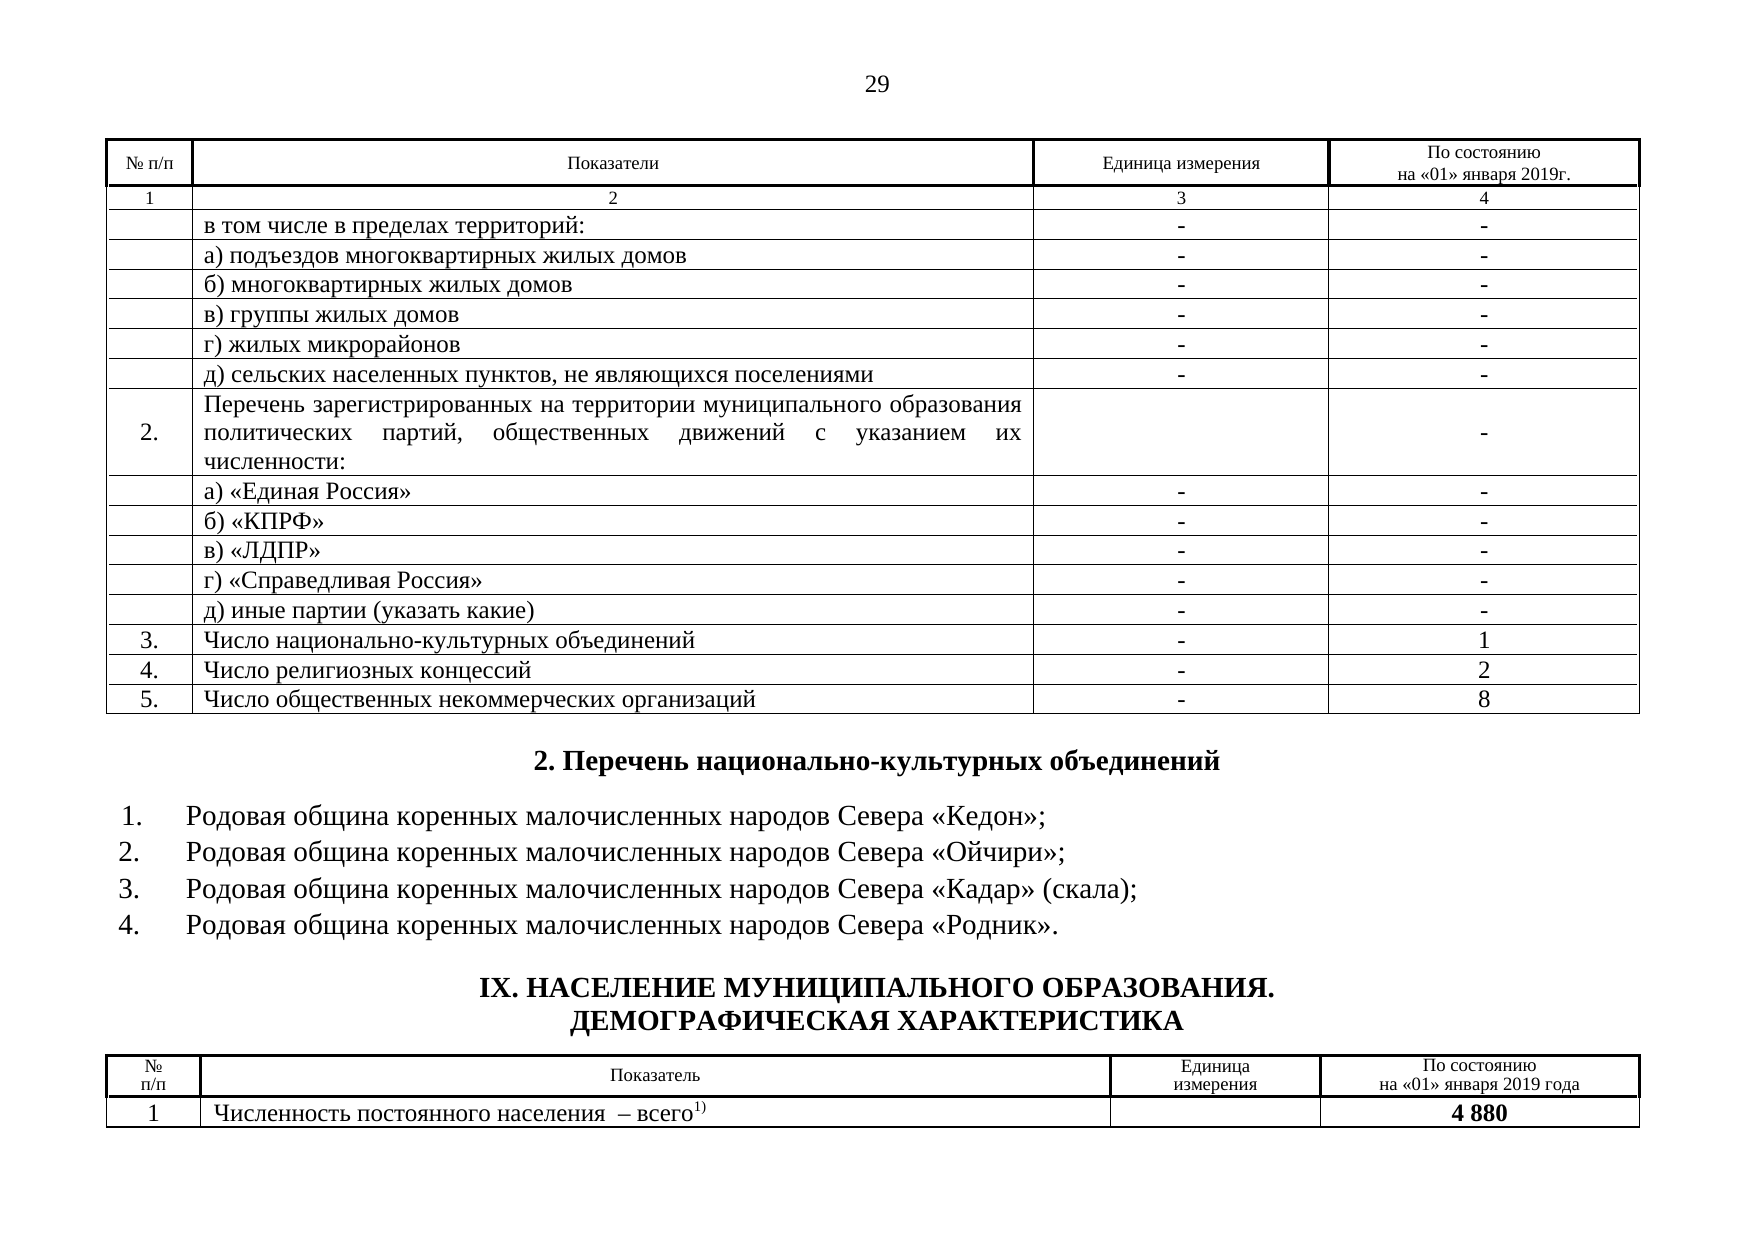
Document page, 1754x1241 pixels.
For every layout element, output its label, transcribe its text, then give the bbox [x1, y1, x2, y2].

table_cell Число национально-культурных объединений [193, 625, 1033, 654]
table_cell 2 [193, 187, 1033, 209]
table_cell в) «ЛДПР» [193, 536, 1033, 564]
table_header № п/п [108, 1057, 199, 1094]
table_cell - [1329, 388, 1639, 475]
table_cell Перечень зарегистрированных на территории муниципального образования политических партий, общественных движений с указанием их численности: [193, 389, 1033, 475]
table_cell Родовая община коренных малочисленных народов Севера «Кадар» (скала); [174, 871, 1676, 907]
table_header Единица измерения [1112, 1057, 1319, 1094]
table_cell - [1329, 269, 1639, 298]
table_cell [107, 328, 192, 358]
table_cell 4 [1329, 184, 1639, 209]
table_cell - [1034, 329, 1328, 358]
table_cell 1 [107, 184, 192, 209]
table_cell - [1034, 299, 1328, 328]
table_header Показатель [202, 1057, 1109, 1094]
table_cell 2 [1329, 654, 1639, 683]
table_cell - [1329, 564, 1639, 594]
table_header 1. [107, 798, 174, 834]
table_cell а) «Единая Россия» [193, 476, 1033, 505]
table_cell 3. [107, 871, 174, 907]
table_cell - [1034, 536, 1328, 564]
table_cell 2. [107, 388, 192, 475]
table_cell 1 [107, 1095, 200, 1126]
table_cell [107, 475, 192, 505]
table_header Показатели [194, 141, 1032, 184]
table_cell [107, 505, 192, 534]
table_cell 2. [107, 835, 174, 871]
table_cell - [1034, 506, 1328, 534]
table_cell - [1034, 359, 1328, 388]
table_header По состоянию на «01» января 2019 года [1322, 1057, 1638, 1094]
table_cell в том числе в пределах территорий: [193, 210, 1033, 239]
table_cell Число общественных некоммерческих организаций [193, 685, 1033, 713]
table_cell - [1034, 240, 1328, 268]
table_cell 3 [1034, 187, 1328, 209]
table_cell - [1034, 270, 1328, 298]
table_cell [107, 239, 192, 268]
table_cell [1034, 389, 1328, 475]
table_cell д) сельских населенных пунктов, не являющихся поселениями [193, 359, 1033, 388]
table_cell 1 [1329, 624, 1639, 654]
table_cell г) жилых микрорайонов [193, 329, 1033, 358]
table_cell [107, 594, 192, 624]
table_cell [1111, 1098, 1320, 1126]
table_cell - [1329, 298, 1639, 328]
table_cell - [1034, 565, 1328, 594]
table_cell - [1329, 328, 1639, 358]
table_cell - [1329, 209, 1639, 239]
table_cell - [1329, 475, 1639, 505]
table_header По состоянию на «01» января 2019г. [1331, 141, 1638, 184]
table_cell - [1034, 625, 1328, 654]
table_cell а) подъездов многоквартирных жилых домов [193, 240, 1033, 268]
table_cell 4. [107, 654, 192, 683]
table_cell 8 [1329, 684, 1639, 713]
table_cell Родовая община коренных малочисленных народов Севера «Родник». [174, 907, 1676, 943]
table_cell Родовая община коренных малочисленных народов Севера «Ойчири»; [174, 835, 1676, 871]
table_cell [107, 298, 192, 328]
table_cell [107, 564, 192, 594]
table_cell 4 880 [1321, 1095, 1639, 1126]
table_cell б) многоквартирных жилых домов [193, 270, 1033, 298]
text 2. Перечень национально-культурных объединений [118, 743, 1636, 777]
table_cell - [1034, 210, 1328, 239]
text ДЕМОГРАФИЧЕСКАЯ ХАРАКТЕРИСТИКА [118, 1003, 1636, 1037]
table_cell - [1329, 239, 1639, 268]
table_cell в) группы жилых домов [193, 299, 1033, 328]
table_cell д) иные партии (указать какие) [193, 595, 1033, 624]
table_header № п/п [108, 141, 191, 184]
table_cell - [1034, 476, 1328, 505]
table_cell - [1034, 595, 1328, 624]
table_cell г) «Справедливая Россия» [193, 565, 1033, 594]
table_cell - [1329, 535, 1639, 564]
table_cell - [1329, 358, 1639, 388]
table_cell б) «КПРФ» [193, 506, 1033, 534]
table_cell - [1329, 505, 1639, 534]
table_cell 4. [107, 907, 174, 943]
table_header Единица измерения [1035, 141, 1327, 184]
table_cell 5. [107, 684, 192, 713]
text IX. НАСЕЛЕНИЕ МУНИЦИПАЛЬНОГО ОБРАЗОВАНИЯ. [118, 970, 1636, 1003]
table_cell [107, 209, 192, 239]
table_cell - [1034, 655, 1328, 683]
table_cell - [1329, 594, 1639, 624]
table_cell Число религиозных концессий [193, 655, 1033, 683]
table_cell [107, 358, 192, 388]
table_cell [107, 269, 192, 298]
table_cell - [1034, 685, 1328, 713]
table_header Родовая община коренных малочисленных народов Севера «Кедон»; [174, 798, 1676, 834]
table_cell 3. [107, 624, 192, 654]
table_cell Численность постоянного населения – всего1) [201, 1098, 1110, 1126]
table_cell [107, 535, 192, 564]
